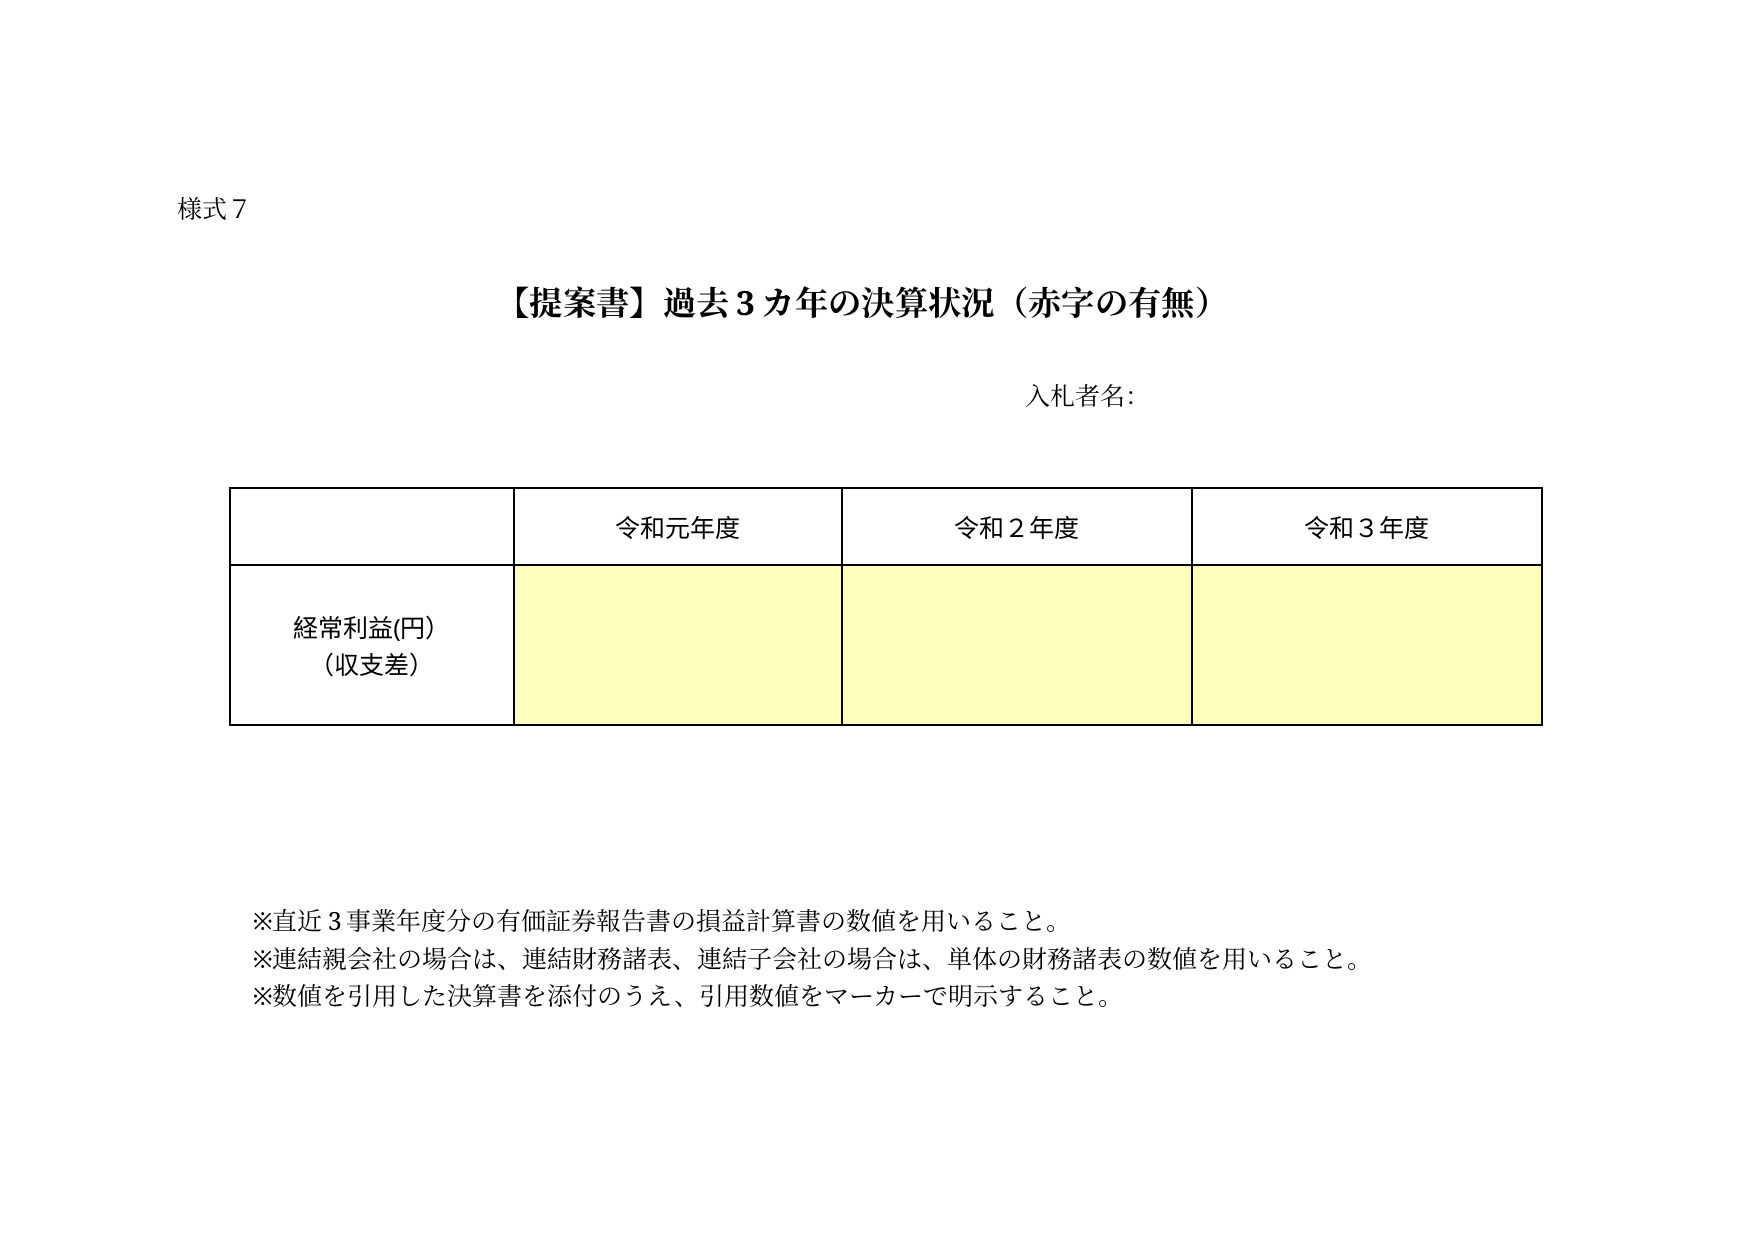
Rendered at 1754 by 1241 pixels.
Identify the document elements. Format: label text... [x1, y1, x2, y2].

text 【提案書】過去3カ年の決算状況（赤字の有無） [177, 264, 1547, 339]
table_cell [515, 566, 841, 724]
table_cell [843, 566, 1191, 724]
table_header 令和２年度 [843, 489, 1191, 564]
text 入札者名： [177, 376, 1547, 414]
table_cell [1193, 566, 1541, 724]
table_cell 経常利益(円） （収支差） [231, 566, 513, 724]
text ※連結親会社の場合は、連結財務諸表、連結子会社の場合は、単体の財務諸表の数値を用いること。 [177, 939, 1547, 976]
text ※直近3事業年度分の有価証券報告書の損益計算書の数値を用いること。 [177, 901, 1547, 939]
text ※数値を引用した決算書を添付のうえ、引用数値をマーカーで明示すること。 [177, 976, 1547, 1014]
table_header [231, 489, 513, 564]
table_header 令和元年度 [515, 489, 841, 564]
text 様式７ [177, 189, 1547, 226]
table_header 令和３年度 [1193, 489, 1541, 564]
